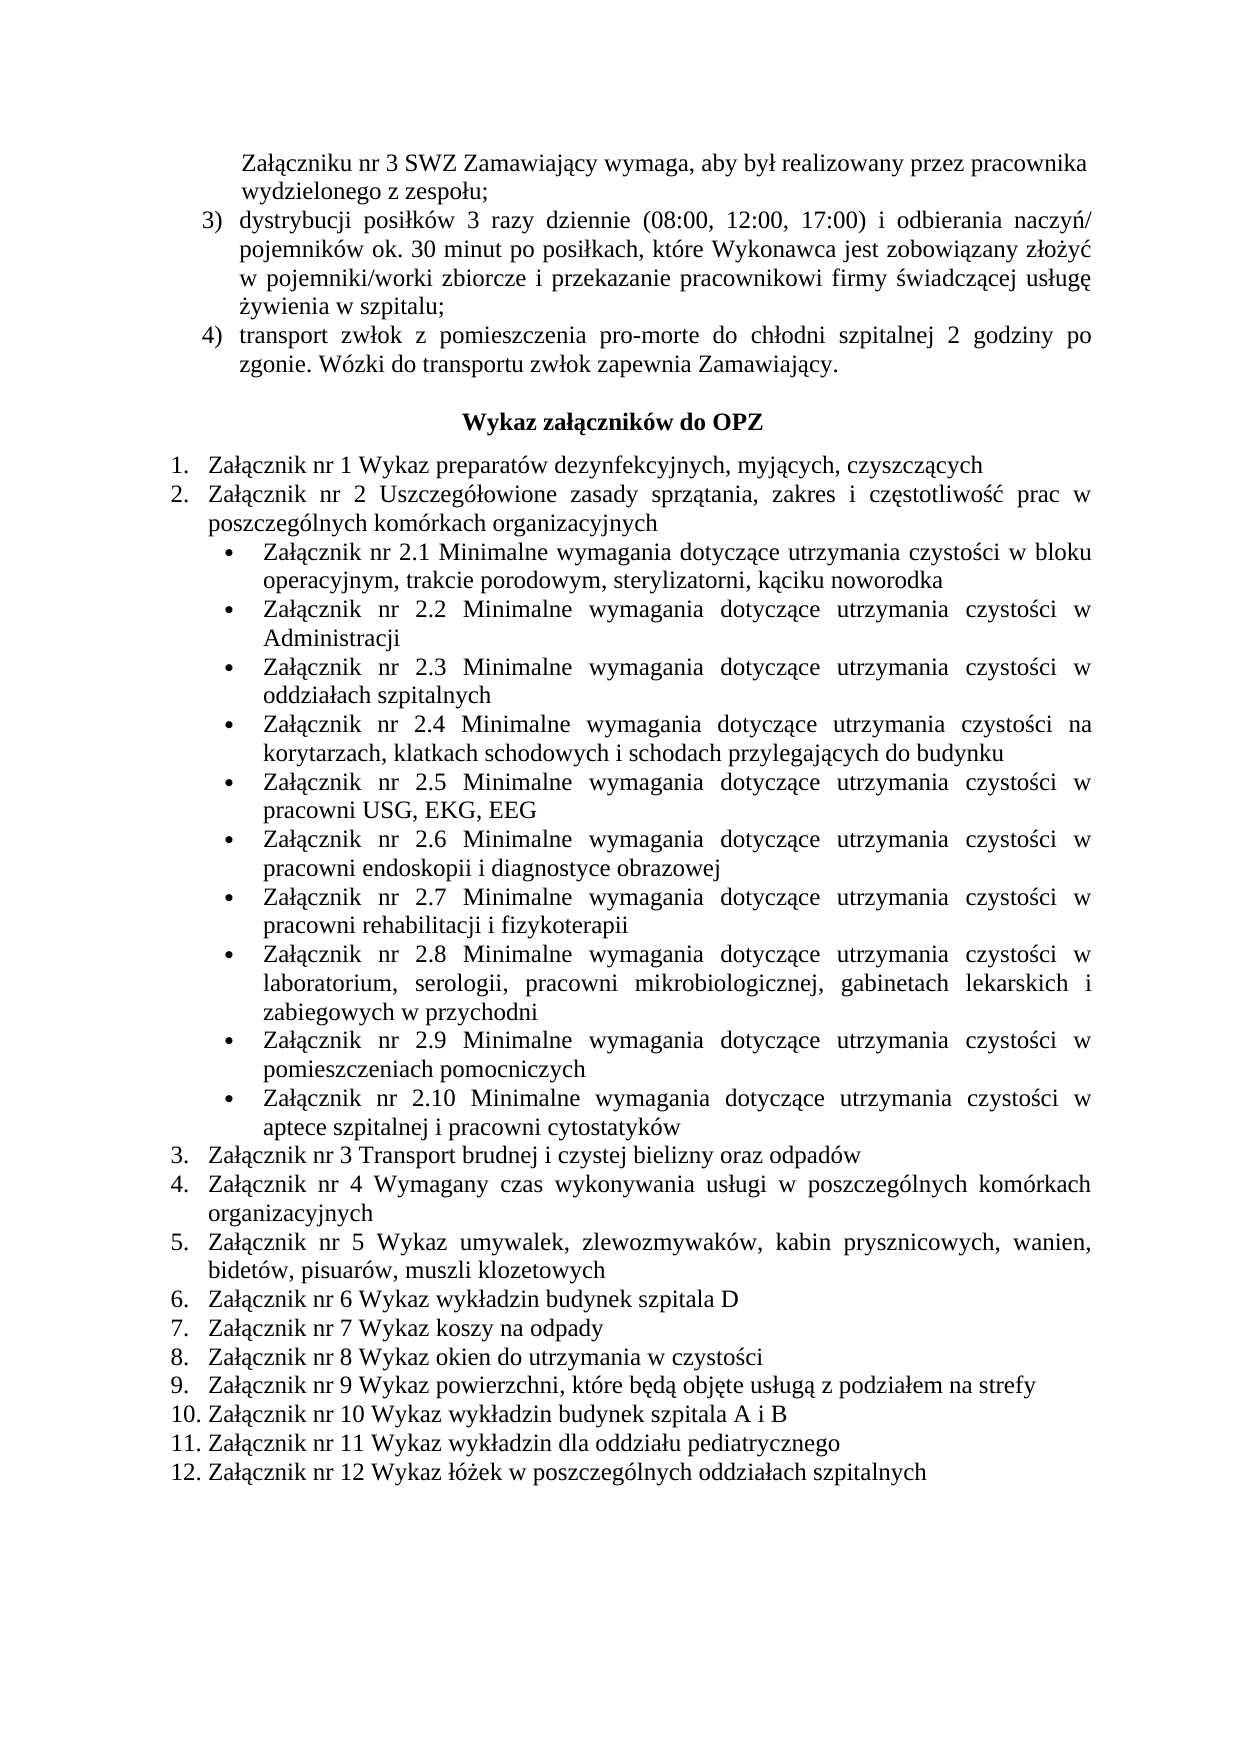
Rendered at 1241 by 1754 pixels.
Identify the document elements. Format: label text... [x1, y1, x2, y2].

text Wykaz załączników do OPZ [133, 407, 1092, 436]
list Załącznik nr 7 Wykaz koszy na odpady [170, 1313, 1092, 1342]
list Załącznik nr 6 Wykaz wykładzin budynek szpitala D [170, 1284, 1092, 1313]
list Załącznik nr 2.6 Minimalne wymagania dotyczące utrzymania czystości w pracowni endoskopii i diagnostyce obrazowej [225, 824, 1092, 882]
list Załącznik nr 1 Wykaz preparatów dezynfekcyjnych, myjących, czyszczących [170, 450, 1092, 479]
list Załącznik nr 2.5 Minimalne wymagania dotyczące utrzymania czystości w pracowni USG, EKG, EEG [225, 767, 1092, 824]
list transport zwłok z pomieszczenia pro-morte do chłodni szpitalnej 2 godziny po zgonie. Wózki do transportu zwłok zapewnia Zamawiający. [202, 320, 1092, 378]
list Załącznik nr 2.3 Minimalne wymagania dotyczące utrzymania czystości w oddziałach szpitalnych [225, 652, 1092, 709]
list dystrybucji posiłków 3 razy dziennie (08:00, 12:00, 17:00) i odbierania naczyń/ pojemników ok. 30 minut po posiłkach, które Wykonawca jest zobowiązany złożyć w pojemniki/worki zbiorcze i przekazanie pracownikowi firmy świadczącej usługę żywienia w szpitalu; [202, 205, 1092, 320]
list Załącznik nr 2.10 Minimalne wymagania dotyczące utrzymania czystości w aptece szpitalnej i pracowni cytostatyków [225, 1083, 1092, 1140]
list Załącznik nr 2.4 Minimalne wymagania dotyczące utrzymania czystości na korytarzach, klatkach schodowych i schodach przylegających do budynku [225, 709, 1092, 767]
list Załącznik nr 10 Wykaz wykładzin budynek szpitala A i B [170, 1399, 1092, 1428]
list Załącznik nr 2.7 Minimalne wymagania dotyczące utrzymania czystości w pracowni rehabilitacji i fizykoterapii [225, 882, 1092, 939]
list Załącznik nr 8 Wykaz okien do utrzymania w czystości [170, 1342, 1092, 1370]
text wydzielonego z zespołu; [204, 176, 1092, 205]
list Załącznik nr 9 Wykaz powierzchni, które będą objęte usługą z podziałem na strefy [170, 1370, 1092, 1399]
list Załącznik nr 3 Transport brudnej i czystej bielizny oraz odpadów [170, 1140, 1092, 1169]
list Załącznik nr 2 Uszczegółowione zasady sprzątania, zakres i częstotliwość prac w poszczególnych komórkach organizacyjnych [170, 479, 1092, 537]
list Załącznik nr 2.1 Minimalne wymagania dotyczące utrzymania czystości w bloku operacyjnym, trakcie porodowym, sterylizatorni, kąciku noworodka [225, 537, 1092, 594]
list Załącznik nr 2.8 Minimalne wymagania dotyczące utrzymania czystości w laboratorium, serologii, pracowni mikrobiologicznej, gabinetach lekarskich i zabiegowych w przychodni [225, 939, 1092, 1025]
list Załącznik nr 2.2 Minimalne wymagania dotyczące utrzymania czystości w Administracji [225, 594, 1092, 652]
list Załącznik nr 12 Wykaz łóżek w poszczególnych oddziałach szpitalnych [170, 1457, 1092, 1485]
list Załącznik nr 11 Wykaz wykładzin dla oddziału pediatrycznego [170, 1428, 1092, 1457]
list Załącznik nr 4 Wymagany czas wykonywania usługi w poszczególnych komórkach organizacyjnych [170, 1169, 1092, 1227]
list Załącznik nr 2.9 Minimalne wymagania dotyczące utrzymania czystości w pomieszczeniach pomocniczych [225, 1025, 1092, 1083]
text Załączniku nr 3 SWZ Zamawiający wymaga, aby był realizowany przez pracownika [204, 148, 1092, 176]
list Załącznik nr 5 Wykaz umywalek, zlewozmywaków, kabin prysznicowych, wanien, bidetów, pisuarów, muszli klozetowych [170, 1227, 1092, 1284]
